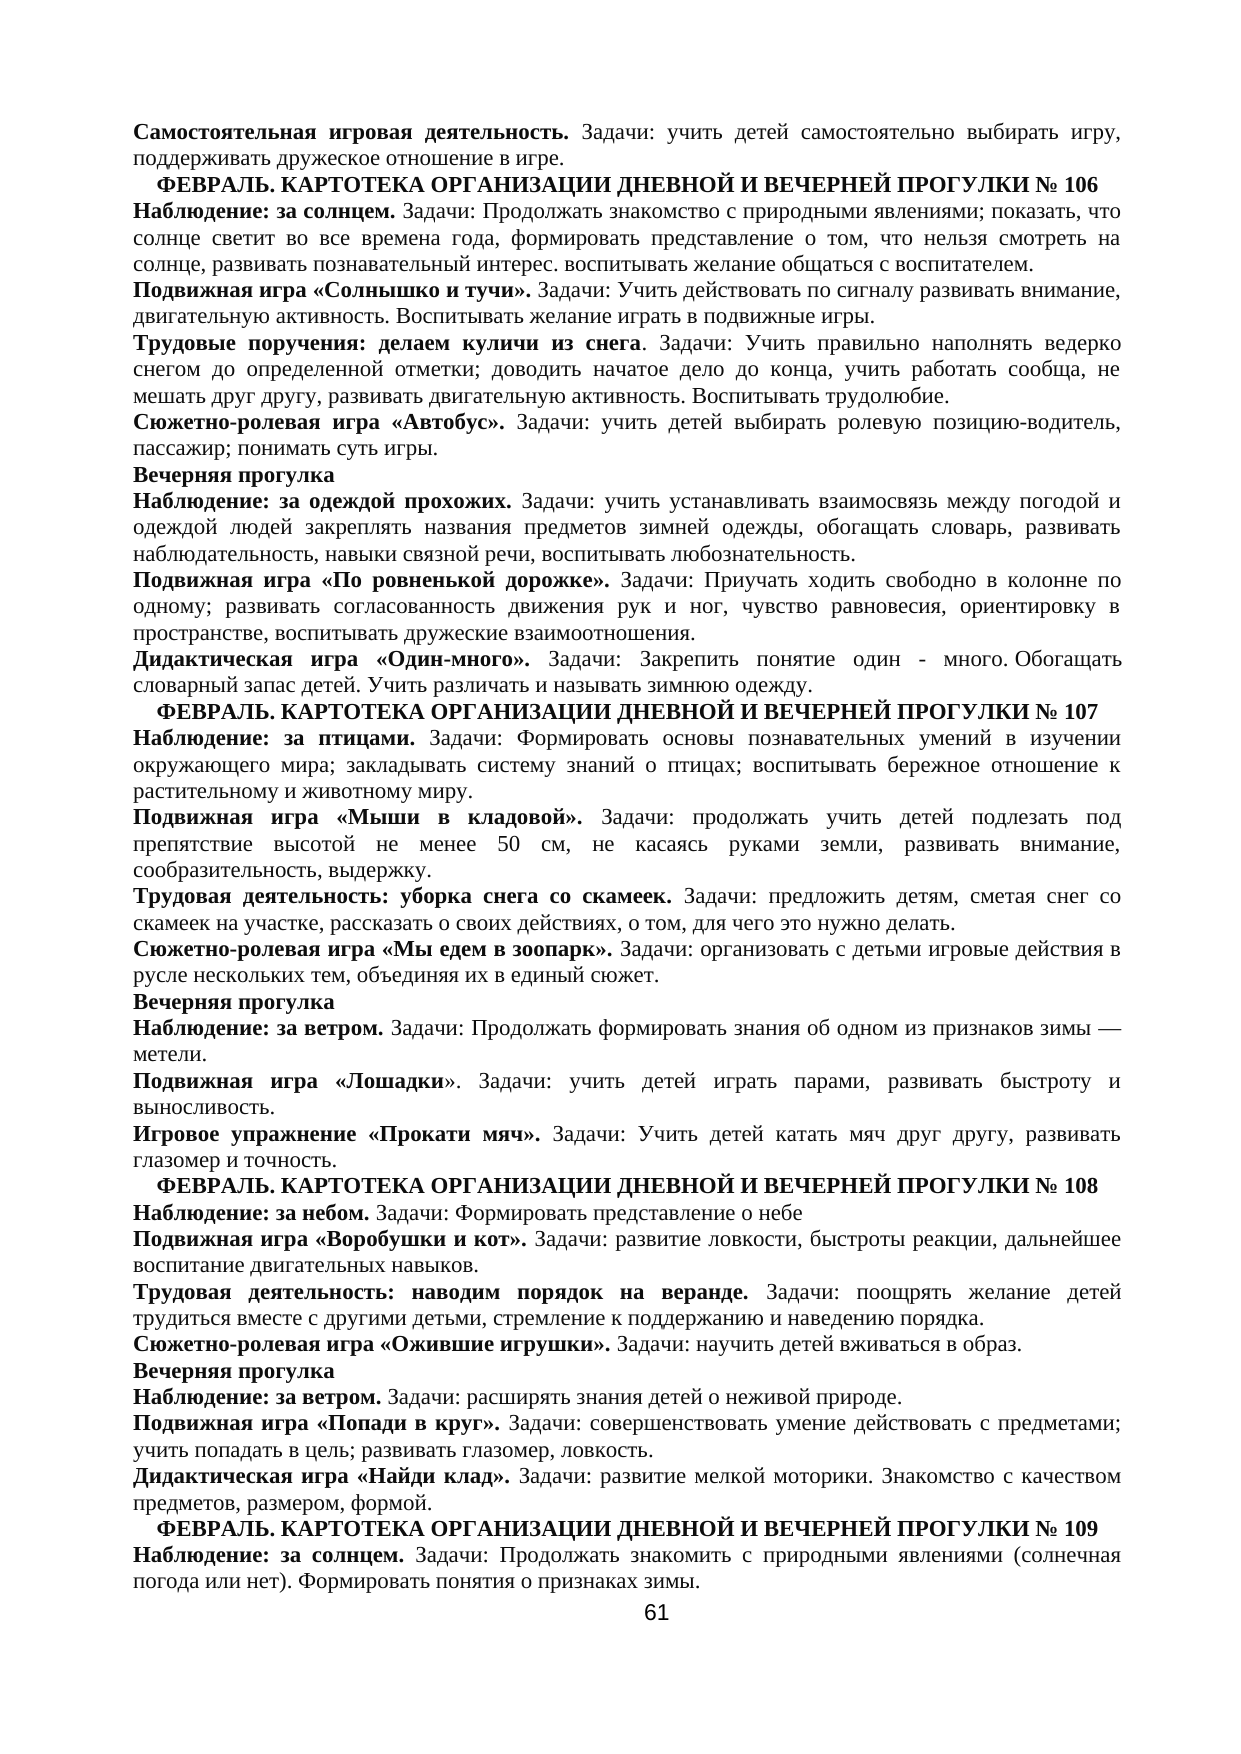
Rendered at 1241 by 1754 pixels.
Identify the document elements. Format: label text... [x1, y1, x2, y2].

text Наблюдение: за ветром. Задачи: расширять знания детей о неживой природе. [133, 1383, 1122, 1409]
text Самостоятельная игровая деятельность. Задачи: учить детей самостоятельно выбирать игру, поддерживать дружеское отношение в игре. [133, 118, 1122, 171]
text февраль. Картотека организации дневной и вечерней прогулки № 108 [133, 1172, 1122, 1199]
text Подвижная игра «Попади в круг». Задачи: совершенствовать умение действовать с предметами; учить попадать в цель; развивать глазомер, ловкость. [133, 1409, 1122, 1462]
text Сюжетно-ролевая игра «Мы едем в зоопарк». Задачи: организовать с детьми игровые действия в русле нескольких тем, объединяя их в единый сюжет. [133, 935, 1122, 988]
text Трудовая деятельность: уборка снега со скамеек. Задачи: предложить детям, сметая снег со скамеек на участке, рассказать о своих действиях, о том, для чего это нужно делать. [133, 882, 1122, 935]
text Наблюдение: за птицами. Задачи: Формировать основы познавательных умений в изучении окружающего мира; закладывать систему знаний о птицах; воспитывать бережное отношение к растительному и животному миру. [133, 724, 1122, 803]
text Вечерняя прогулка [133, 461, 1122, 487]
text Подвижная игра «Воробушки и кот». Задачи: развитие ловкости, быстроты реакции, дальнейшее воспитание двигательных навыков. [133, 1225, 1122, 1278]
text Подвижная игра «Лошадки». Задачи: учить детей играть парами, развивать быстроту и выносливость. [133, 1067, 1122, 1119]
text Наблюдение: за небом. Задачи: Формировать представление о небе [133, 1199, 1122, 1225]
text февраль. Картотека организации дневной и вечерней прогулки № 106 [133, 171, 1122, 197]
text Трудовые поручения: делаем куличи из снега. Задачи: Учить правильно наполнять ведерко снегом до определенной отметки; доводить начатое дело до конца, учить работать сообща, не мешать друг другу, развивать двигательную активность. Воспитывать трудолюбие. [133, 329, 1122, 408]
text Подвижная игра «Солнышко и тучи». Задачи: Учить действовать по сигналу развивать внимание, двигательную активность. Воспитывать желание играть в подвижные игры. [133, 276, 1122, 329]
text Вечерняя прогулка [133, 988, 1122, 1014]
text Наблюдение: за солнцем. Задачи: Продолжать знакомство с природными явлениями; показать, что солнце светит во все времена года, формировать представление о том, что нельзя смотреть на солнце, развивать познавательный интерес. воспитывать желание общаться с воспитателем. [133, 197, 1122, 276]
text Подвижная игра «Мыши в кладовой». Задачи: продолжать учить детей подлезать под препятствие высотой не менее 50 см, не касаясь руками земли, развивать внимание, сообразительность, выдержку. [133, 803, 1122, 882]
text Наблюдение: за ветром. Задачи: Продолжать формировать знания об одном из признаков зимы — метели. [133, 1014, 1122, 1067]
text Подвижная игра «По ровненькой дорожке». Задачи: Приучать ходить свободно в колонне по одному; развивать согласованность движения рук и ног, чувство равновесия, ориентировку в пространстве, воспитывать дружеские взаимоотношения. [133, 566, 1122, 645]
text Сюжетно-ролевая игра «Ожившие игрушки». Задачи: научить детей вживаться в образ. [133, 1330, 1122, 1357]
text Трудовая деятельность: наводим порядок на веранде. Задачи: поощрять желание детей трудиться вместе с другими детьми, стремление к поддержанию и наведению порядка. [133, 1278, 1122, 1330]
text Дидактическая игра «Найди клад». Задачи: развитие мелкой моторики. Знакомство с качеством предметов, размером, формой. [133, 1462, 1122, 1515]
text Игровое упражнение «Прокати мяч». Задачи: Учить детей катать мяч друг другу, развивать глазомер и точность. [133, 1119, 1122, 1172]
text Вечерняя прогулка [133, 1357, 1122, 1383]
text Сюжетно-ролевая игра «Автобус». Задачи: учить детей выбирать ролевую позицию-водитель, пассажир; понимать суть игры. [133, 408, 1122, 461]
text Наблюдение: за одеждой прохожих. Задачи: учить устанавливать взаимосвязь между погодой и одеждой людей закреплять названия предметов зимней одежды, обогащать словарь, развивать наблюдательность, навыки связной речи, воспитывать любознательность. [133, 487, 1122, 566]
text февраль. Картотека организации дневной и вечерней прогулки № 109 [133, 1515, 1122, 1541]
text Наблюдение: за солнцем. Задачи: Продолжать знакомить с природными явлениями (солнечная погода или нет). Формировать понятия о признаках зимы. [133, 1541, 1122, 1594]
text февраль. Картотека организации дневной и вечерней прогулки № 107 [133, 698, 1122, 724]
text Дидактическая игра «Один-много». Задачи: Закрепить понятие один - много. Обогащать словарный запас детей. Учить различать и называть зимнюю одежду. [133, 645, 1122, 698]
